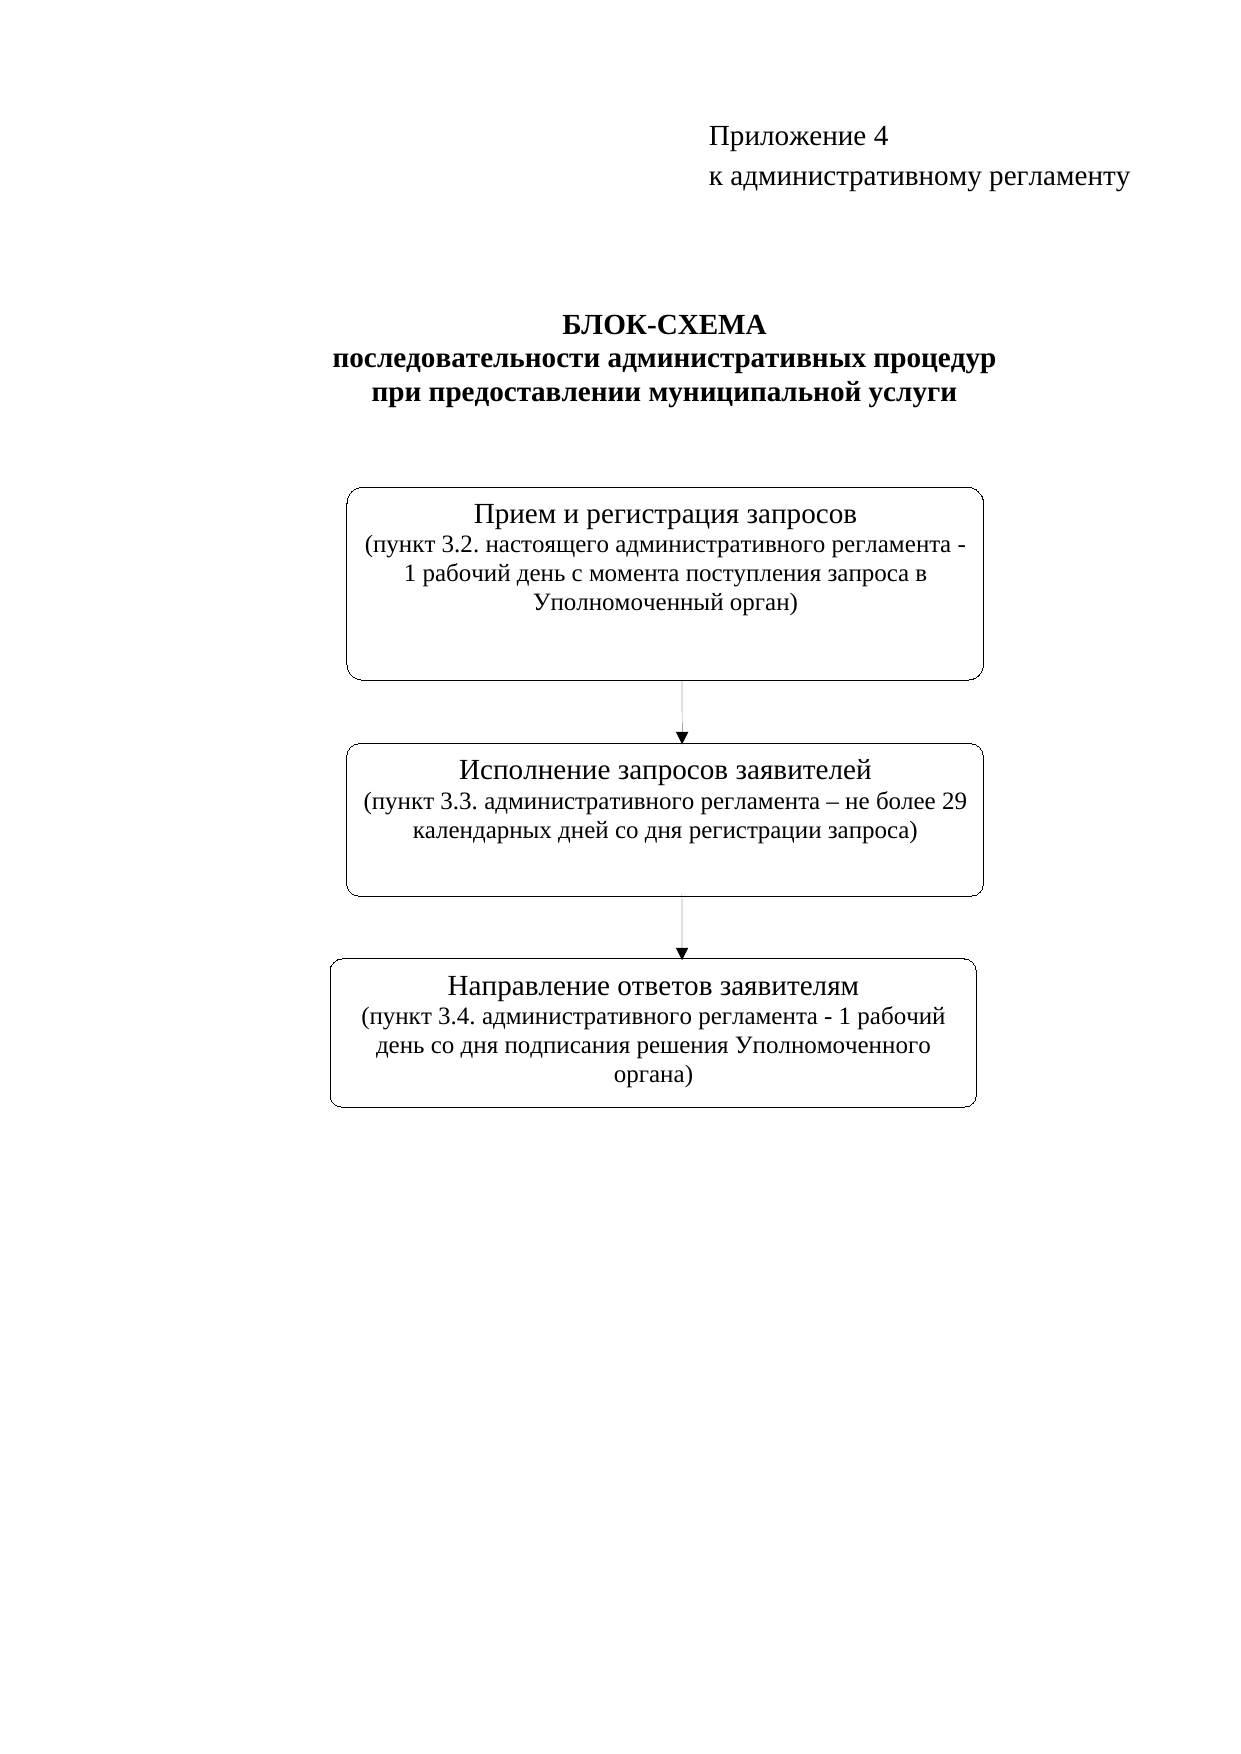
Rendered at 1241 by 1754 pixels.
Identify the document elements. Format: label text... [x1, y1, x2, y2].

text при предоставлении муниципальной услуги [177, 374, 1152, 408]
text последовательности административных процедур [177, 341, 1152, 374]
text Приложение 4 [709, 118, 1152, 152]
text БЛОК-СХЕМА [177, 307, 1152, 341]
text к административному регламенту [709, 158, 1152, 192]
